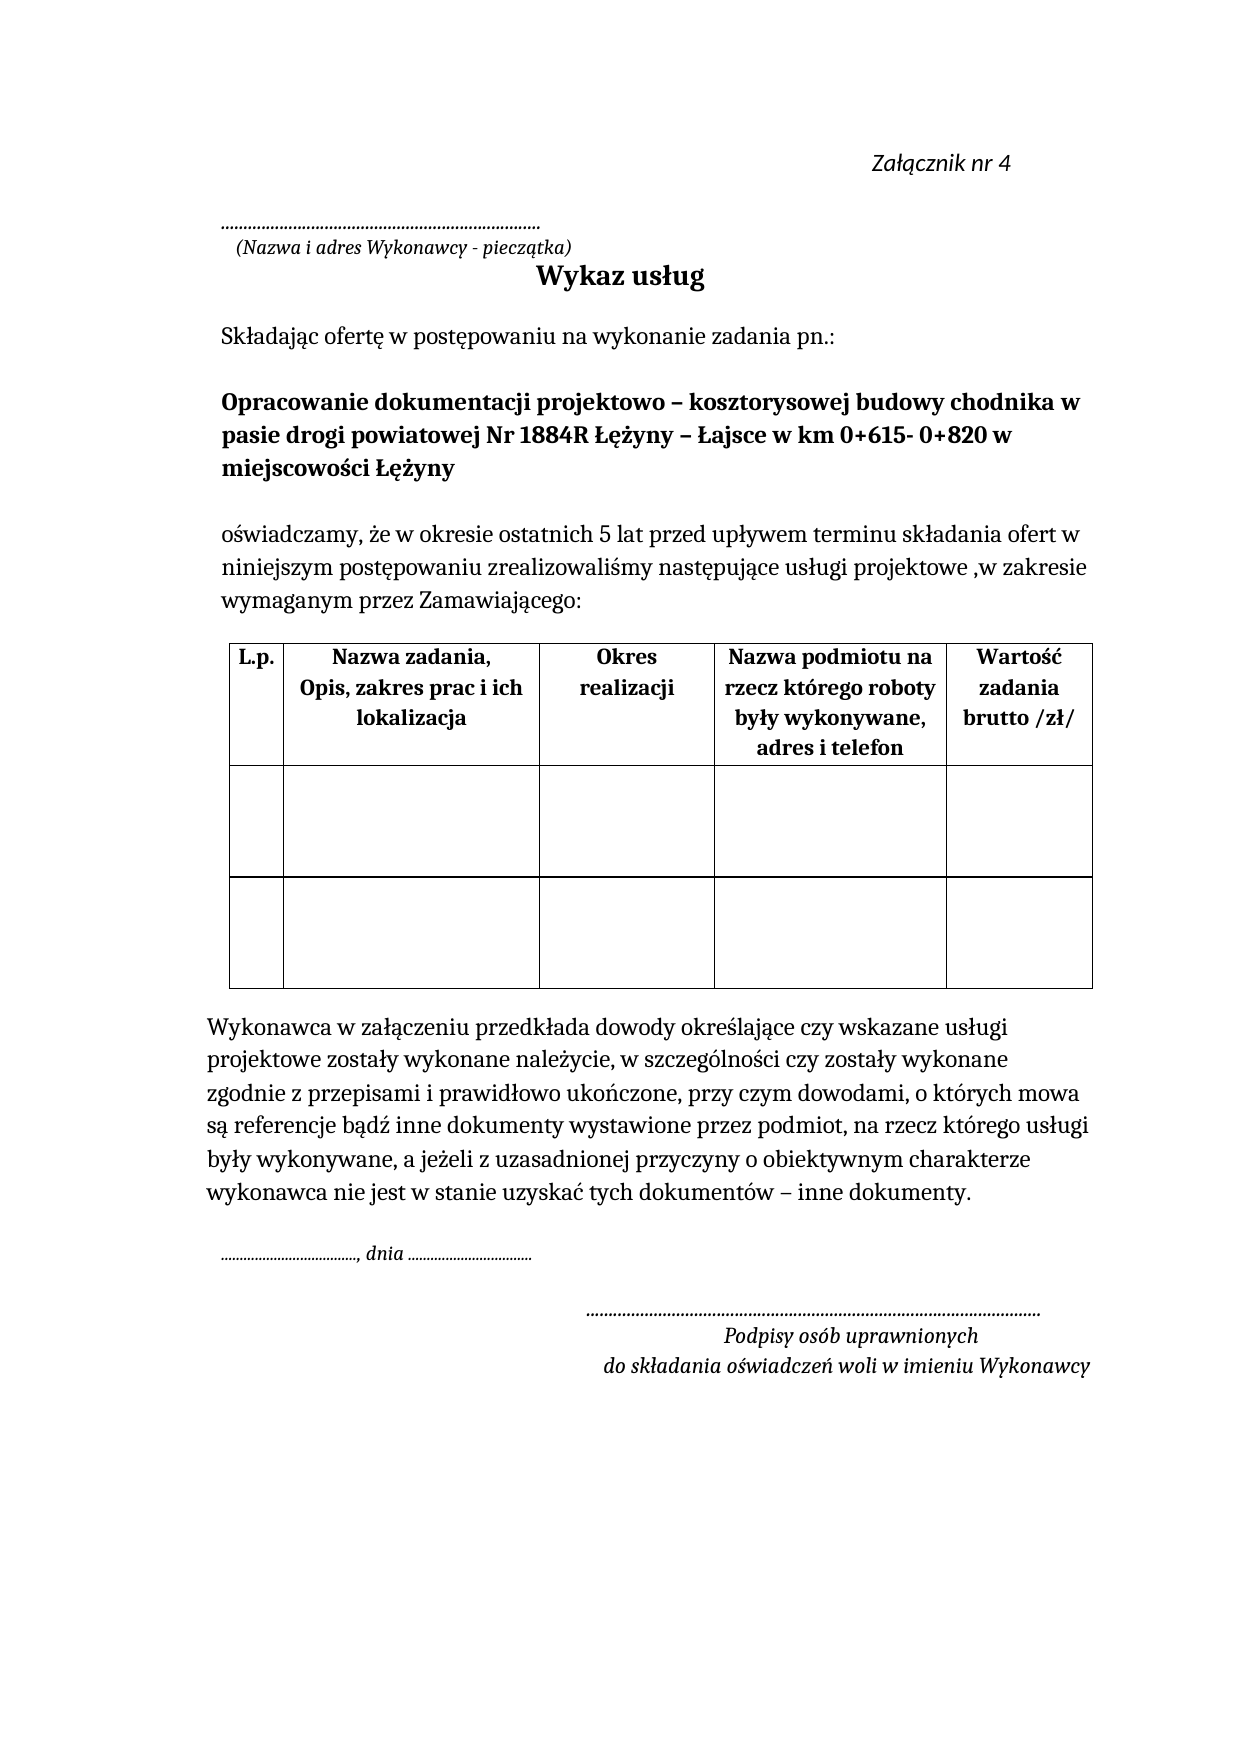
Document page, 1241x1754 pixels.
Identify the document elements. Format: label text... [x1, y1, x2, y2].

table_cell [284, 878, 539, 987]
table_header Wartość zadania brutto /zł/ [947, 644, 1092, 765]
text (Nazwa i adres Wykonawcy - pieczątka) [148, 236, 1093, 259]
table_header Okres realizacji [540, 644, 714, 765]
subtitle Wykaz usług [148, 259, 1093, 293]
text Załącznik nr 4 [148, 148, 1093, 178]
table_header Nazwa podmiotu na rzecz którego roboty były wykonywane, adres i telefon [715, 644, 946, 765]
table_cell [715, 878, 946, 987]
table_cell [947, 878, 1092, 987]
table_cell [540, 878, 714, 987]
table_cell [230, 766, 283, 876]
text Wykonawca w załączeniu przedkłada dowody określające czy wskazane usługi projektowe zostały wykonane należycie, w szczególności czy zostały wykonane zgodnie z przepisami i prawidłowo ukończone, przy czym dowodami, o których mowa są referencje bądź inne dokumenty wystawione przez podmiot, na rzecz którego usługi były wykonywane, a jeżeli z uzasadnionej przyczyny o obiektywnym charakterze wykonawca nie jest w stanie uzyskać tych dokumentów – inne dokumenty. [207, 1012, 1093, 1206]
text oświadczamy, że w okresie ostatnich 5 lat przed upływem terminu składania ofert w niniejszym postępowaniu zrealizowaliśmy następujące usługi projektowe ,w zakresie wymaganym przez Zamawiającego: [221, 520, 1093, 615]
text Podpisy osób uprawnionych [723, 1323, 1093, 1349]
table_header Nazwa zadania, Opis, zakres prac i ich lokalizacja [284, 644, 539, 765]
table_header L.p. [230, 644, 283, 765]
text ...................................., dnia ................................. [148, 1242, 1093, 1266]
text ..................................................................................................... [148, 1266, 1093, 1323]
text Składając ofertę w postępowaniu na wykonanie zadania pn.: [148, 322, 1093, 351]
table_cell [230, 878, 283, 987]
text do składania oświadczeń woli w imieniu Wykonawcy [148, 1353, 1093, 1380]
table_cell [947, 766, 1092, 876]
table_cell [540, 766, 714, 876]
table_cell [715, 766, 946, 876]
text ....................................................................... [148, 207, 1093, 236]
text Opracowanie dokumentacji projektowo – kosztorysowej budowy chodnika w pasie drogi powiatowej Nr 1884R Łężyny – Łajsce w km 0+615- 0+820 w miejscowości Łężyny [221, 388, 1093, 483]
table_cell [284, 766, 539, 876]
